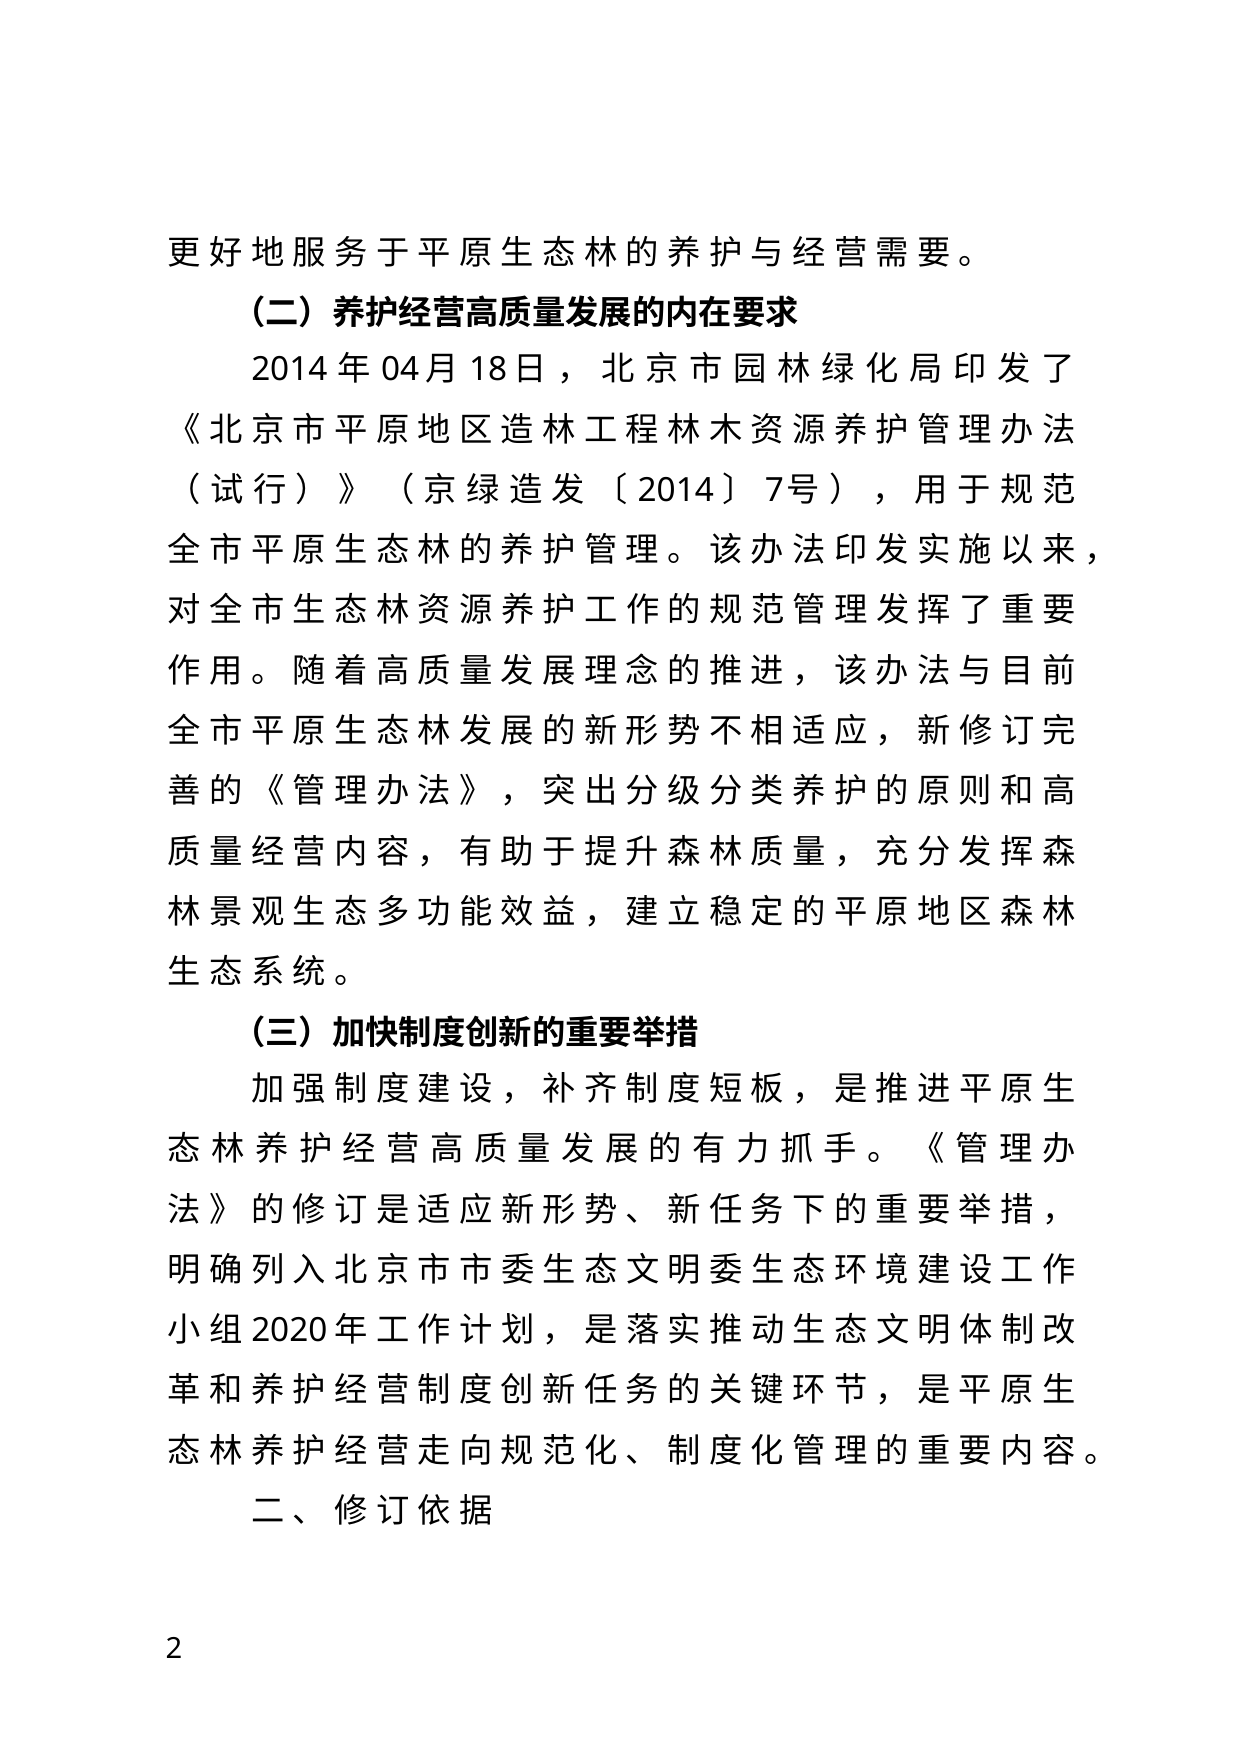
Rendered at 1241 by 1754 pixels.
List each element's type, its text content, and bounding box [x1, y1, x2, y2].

text 二、修订依据 [168, 1478, 1084, 1538]
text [168, 219, 1084, 280]
text 2014年04月18日，北京市园林绿化局印发了《北京市平原地区造林工程林木资源养护管理办法（试行）》（京绿造发〔2014〕7号），用于规范全市平原生态林的养护管理。该办法印发实施以来，对全市生态林资源养护工作的规范管理发挥了重要作用。随着高质量发展理念的推进，该办法与目前全市平原生态林发展的新形势不相适应，新修订完善的《管理办法》，突出分级分类养护的原则和高质量经营内容，有助于提升森林质量，充分发挥森林景观生态多功能效益，建立稳定的平原地区森林生态系统。 [168, 336, 1084, 999]
text （三）加快制度创新的重要举措 [168, 999, 1084, 1056]
text 加强制度建设，补齐制度短板，是推进平原生态林养护经营高质量发展的有力抓手。《管理办法》的修订是适应新形势、新任务下的重要举措，明确列入北京市市委生态文明委生态环境建设工作小组2020年工作计划，是落实推动生态文明体制改革和养护经营制度创新任务的关键环节，是平原生态林养护经营走向规范化、制度化管理的重要内容。 [168, 1056, 1084, 1478]
text （二）养护经营高质量发展的内在要求 [168, 280, 1084, 336]
